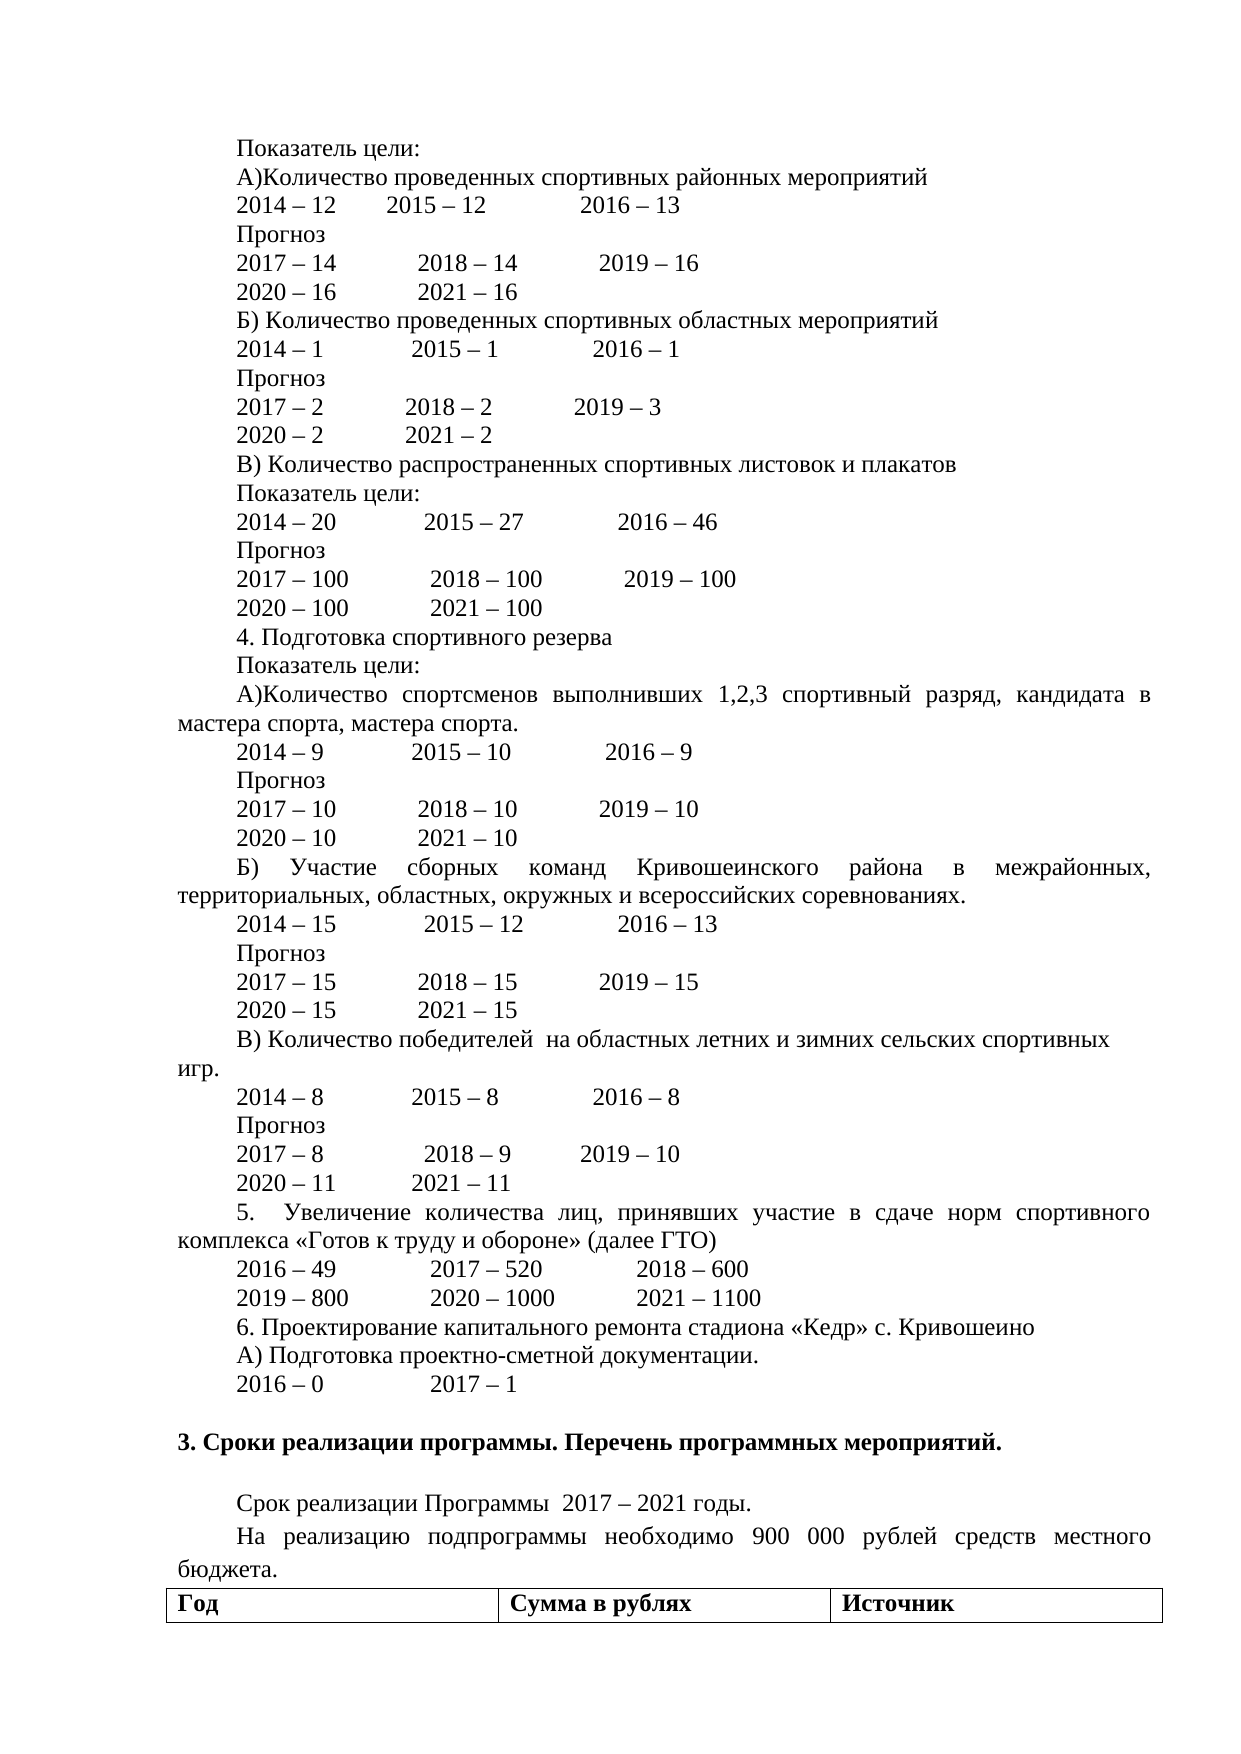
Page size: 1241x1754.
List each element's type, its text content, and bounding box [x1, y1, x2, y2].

title В) Количество победителей на областных летних и зимних сельских спортивных игр. [177, 1024, 1152, 1082]
title 2014 – 9 2015 – 10 2016 – 9 [177, 737, 1152, 765]
table_header Год [167, 1589, 498, 1622]
title Прогноз [177, 535, 1152, 564]
title 2017 – 10 2018 – 10 2019 – 10 [177, 794, 1152, 823]
title 2019 – 800 2020 – 1000 2021 – 1100 [177, 1283, 1152, 1312]
title Прогноз [177, 765, 1152, 794]
title 2017 – 14 2018 – 14 2019 – 16 [177, 248, 1152, 277]
text На реализацию подпрограммы необходимо 900 000 рублей средств местного бюджета. [177, 1521, 1152, 1583]
title 4. Подготовка спортивного резерва [177, 622, 1152, 650]
title 2020 – 11 2021 – 11 [177, 1168, 1152, 1197]
title 2020 – 10 2021 – 10 [177, 823, 1152, 852]
title 6. Проектирование капитального ремонта стадиона «Кедр» с. Кривошеино [177, 1312, 1152, 1340]
text Срок реализации Программы 2017 – 2021 годы. [177, 1488, 1152, 1517]
table_header Сумма в рублях [499, 1589, 830, 1622]
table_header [831, 1589, 1162, 1622]
title 2020 – 2 2021 – 2 [177, 420, 1152, 449]
title 2017 – 8 2018 – 9 2019 – 10 [177, 1139, 1152, 1168]
title А) Подготовка проектно-сметной документации. [177, 1340, 1152, 1369]
title 2014 – 8 2015 – 8 2016 – 8 [177, 1082, 1152, 1110]
title 2014 – 1 2015 – 1 2016 – 1 [177, 334, 1152, 363]
title Показатель цели: [177, 478, 1152, 507]
title 2014 – 20 2015 – 27 2016 – 46 [177, 507, 1152, 535]
title А)Количество проведенных спортивных районных мероприятий [177, 162, 1152, 190]
title Прогноз [177, 938, 1152, 967]
title В) Количество распространенных спортивных листовок и плакатов [177, 449, 1152, 478]
title 2014 – 15 2015 – 12 2016 – 13 [177, 909, 1152, 938]
title 2020 – 100 2021 – 100 [177, 593, 1152, 622]
title 2020 – 15 2021 – 15 [177, 995, 1152, 1024]
title 2016 – 49 2017 – 520 2018 – 600 [177, 1254, 1152, 1283]
title Прогноз [177, 363, 1152, 392]
title А)Количество спортсменов выполнивших 1,2,3 спортивный разряд, кандидата в мастера спорта, мастера спорта. [177, 679, 1152, 737]
title Прогноз [177, 219, 1152, 248]
title Показатель цели: [177, 650, 1152, 679]
title Показатель цели: [177, 133, 1152, 162]
title 2020 – 16 2021 – 16 [177, 277, 1152, 305]
title Б) Участие сборных команд Кривошеинского района в межрайонных, территориальных, областных, окружных и всероссийских соревнованиях. [177, 852, 1152, 909]
title 2017 – 100 2018 – 100 2019 – 100 [177, 564, 1152, 593]
title 5. Увеличение количества лиц, принявших участие в сдаче норм спортивного комплекса «Готов к труду и обороне» (далее ГТО) [177, 1197, 1152, 1254]
title 2017 – 2 2018 – 2 2019 – 3 [177, 392, 1152, 420]
title 2016 – 0 2017 – 1 [177, 1369, 1152, 1398]
title 3. Сроки реализации программы. Перечень программных мероприятий. [177, 1427, 1152, 1455]
title Б) Количество проведенных спортивных областных мероприятий [177, 305, 1152, 334]
title 2014 – 12 2015 – 12 2016 – 13 [177, 190, 1152, 219]
title Прогноз [177, 1110, 1152, 1139]
title 2017 – 15 2018 – 15 2019 – 15 [177, 967, 1152, 995]
